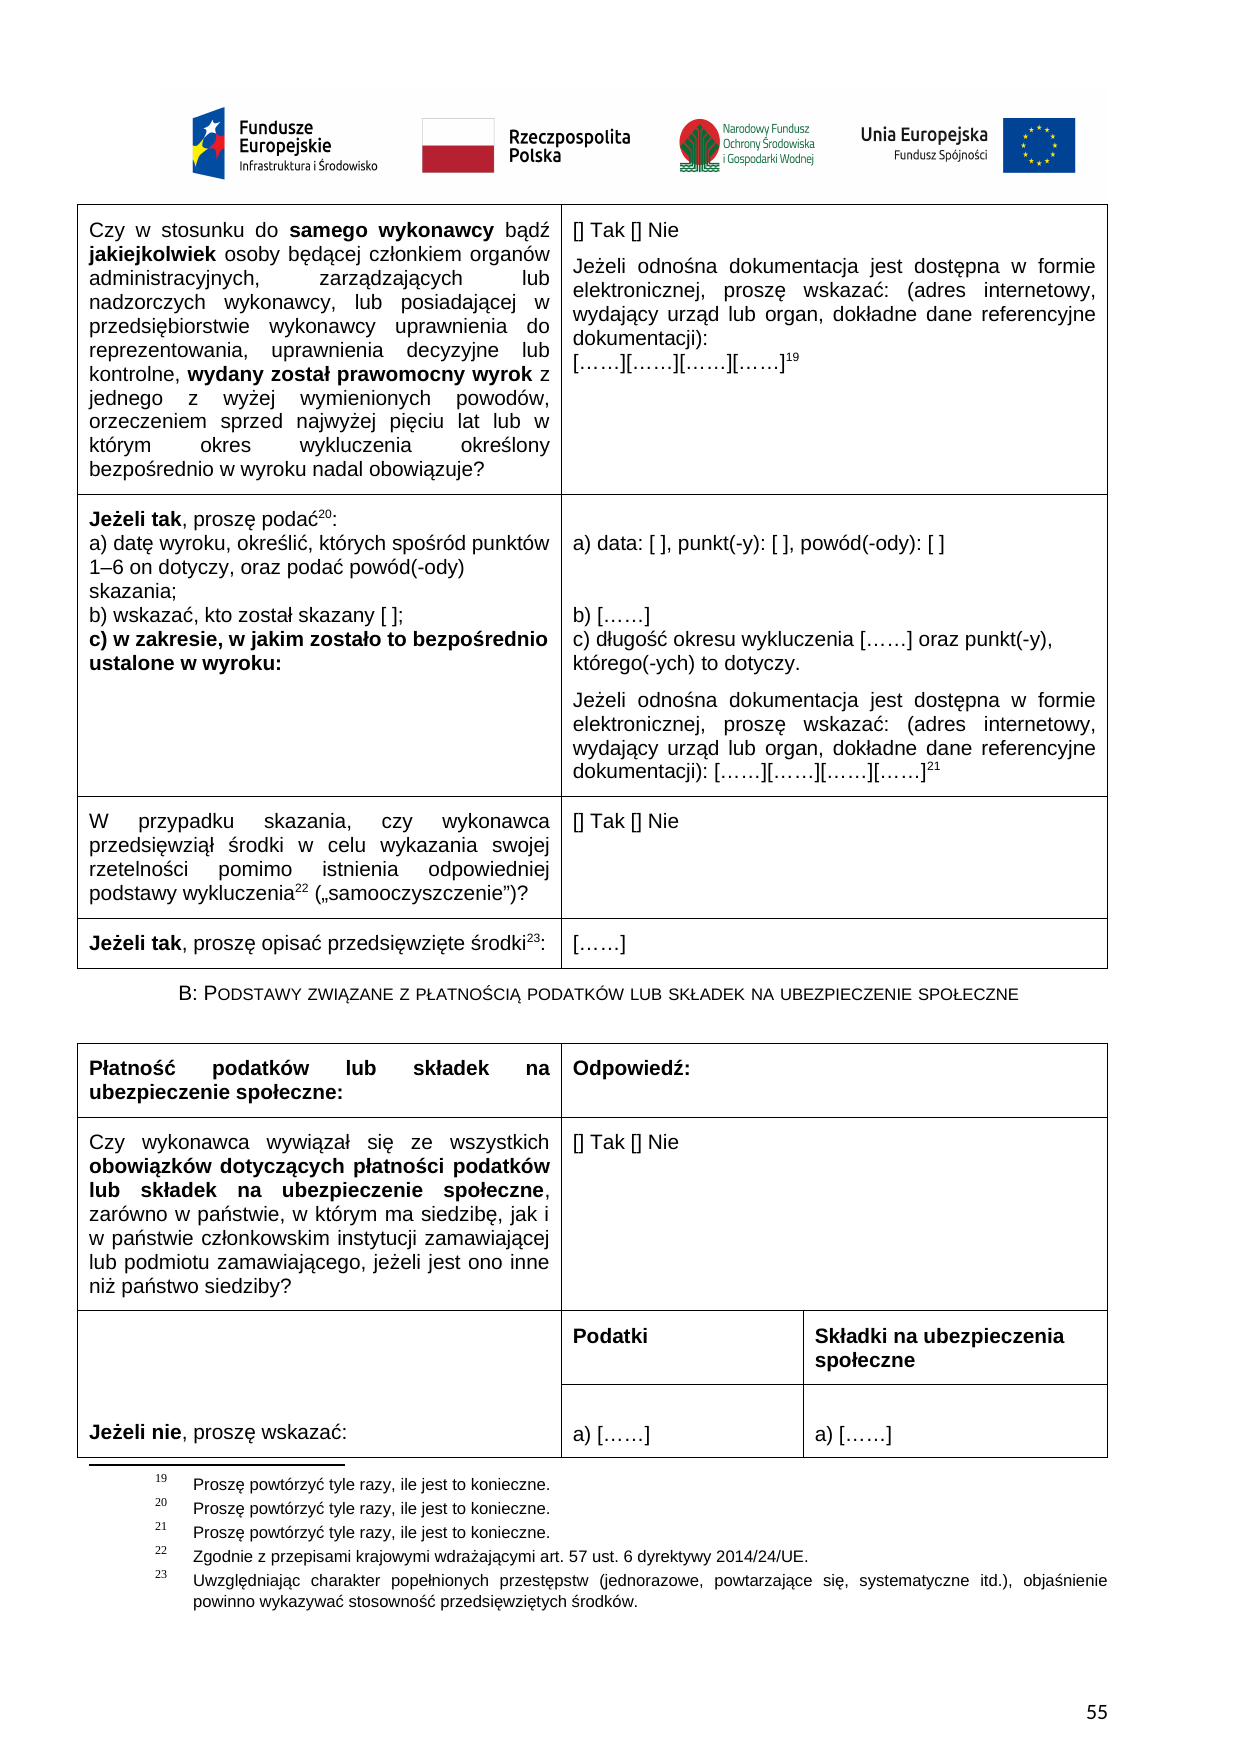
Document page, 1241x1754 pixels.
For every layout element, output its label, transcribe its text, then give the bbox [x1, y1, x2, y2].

table_cell [] Tak [] Nie Jeżeli odnośna dokumentacja jest dostępna w formie elektronicznej, proszę wskazać: (adres internetowy, wydający urząd lub organ, dokładne dane referencyjne dokumentacji): [……][……][……][……] [562, 205, 1107, 494]
table_cell Czy wykonawca wywiązał się ze wszystkich obowiązków dotyczących płatności podatków lub składek na ubezpieczenie społeczne, zarówno w państwie, w którym ma siedzibę, jak i w państwie członkowskim instytucji zamawiającej lub podmiotu zamawiającego, jeżeli jest ono inne niż państwo siedziby? [78, 1118, 561, 1310]
table_cell W przypadku skazania, czy wykonawca przedsięwziął środki w celu wykazania swojej rzetelności pomimo istnienia odpowiedniej podstawy wykluczenia („samooczyszczenie”)? [78, 797, 561, 918]
table_cell [] Tak [] Nie [562, 1118, 1107, 1310]
text B: Podstawy związane z płatnością podatków lub składek na ubezpieczenie społeczne [89, 981, 1108, 1005]
table_cell Podatki [562, 1311, 803, 1384]
table_cell a) data: [ ], punkt(-y): [ ], powód(-ody): [ ] b) [……] c) długość okresu wykluczenia [……] oraz punkt(-y), którego(-ych) to dotyczy. Jeżeli odnośna dokumentacja jest dostępna w formie elektronicznej, proszę wskazać: (adres internetowy, wydający urząd lub organ, dokładne dane referencyjne dokumentacji): [……][……][……][……] [562, 495, 1107, 796]
table_cell Składki na ubezpieczenia społeczne [804, 1311, 1107, 1384]
table_cell Jeżeli nie, proszę wskazać: a) państwo lub państwo członkowskie, którego to dotyczy; b) jakiej kwoty to dotyczy? c) w jaki sposób zostało ustalone to naruszenie obowiązków: 1) w trybie decyzji sądowej lub administracyjnej: Czy ta decyzja jest ostateczna i wiążąca? Proszę podać datę wyroku lub decyzji. W przypadku wyroku, o ile została w nim bezpośrednio określona, długość okresu wykluczenia: 2) w inny sposób? Proszę sprecyzować, w jaki: d) Czy wykonawca spełnił lub spełni swoje obowiązki, dokonując płatności należnych podatków lub składek na ubezpieczenie społeczne, lub też zawierając wiążące porozumienia w celu spłaty tych należności, obejmujące w stosownych przypadkach narosłe odsetki lub grzywny? [78, 1311, 561, 1457]
table_cell [] Tak [] Nie [562, 797, 1107, 918]
table_cell Jeżeli tak, proszę opisać przedsięwzięte środki: [78, 919, 561, 968]
table_header Odpowiedź: [562, 1044, 1107, 1117]
table_cell Jeżeli tak, proszę podać: a) datę wyroku, określić, których spośród punktów 1–6 on dotyczy, oraz podać powód(-ody) skazania; b) wskazać, kto został skazany [ ]; c) w zakresie, w jakim zostało to bezpośrednio ustalone w wyroku: [78, 495, 561, 796]
picture [162, 86, 1107, 202]
table_cell Czy w stosunku do samego wykonawcy bądź jakiejkolwiek osoby będącej członkiem organów administracyjnych, zarządzających lub nadzorczych wykonawcy, lub posiadającej w przedsiębiorstwie wykonawcy uprawnienia do reprezentowania, uprawnienia decyzyjne lub kontrolne, wydany został prawomocny wyrok z jednego z wyżej wymienionych powodów, orzeczeniem sprzed najwyżej pięciu lat lub w którym okres wykluczenia określony bezpośrednio w wyroku nadal obowiązuje? [78, 205, 561, 494]
table_header Płatność podatków lub składek na ubezpieczenie społeczne: [78, 1044, 561, 1117]
table_cell [……] [562, 919, 1107, 968]
